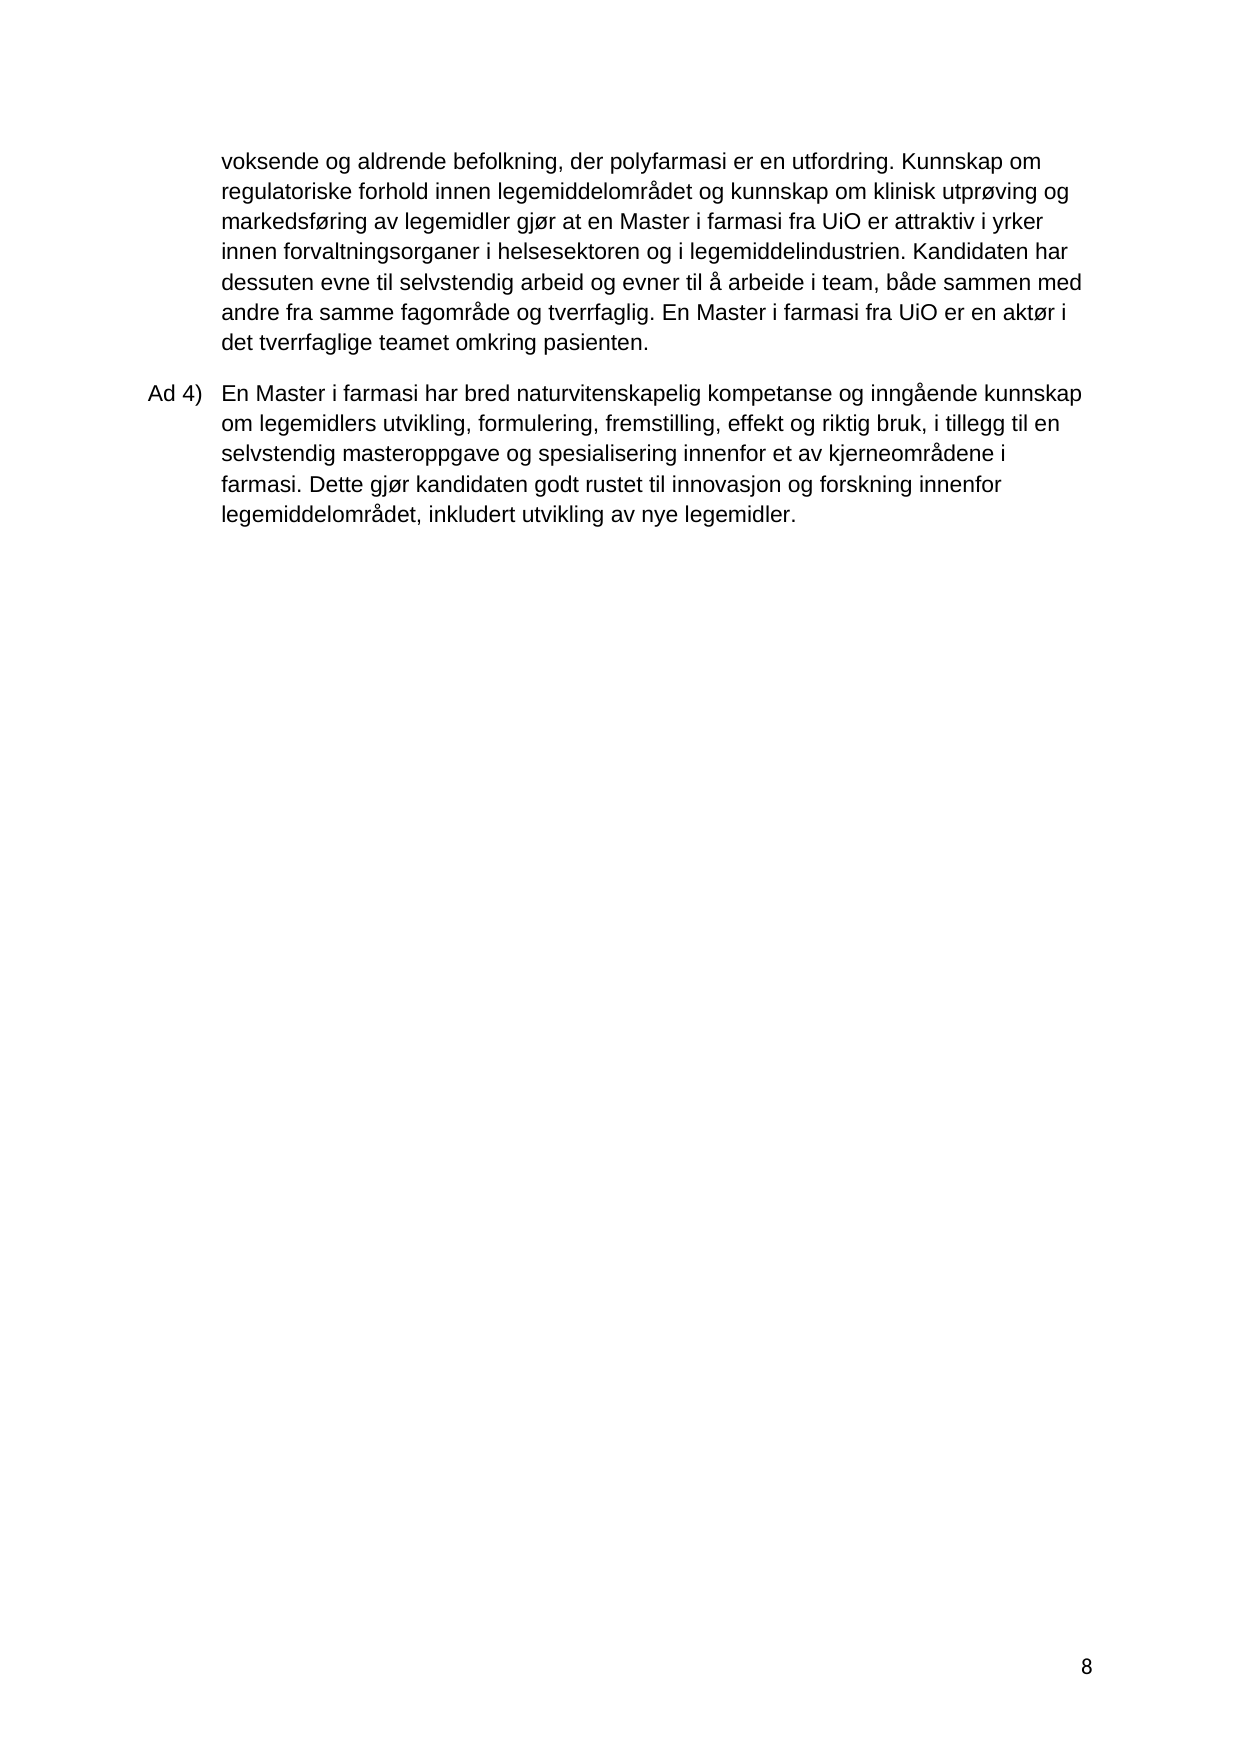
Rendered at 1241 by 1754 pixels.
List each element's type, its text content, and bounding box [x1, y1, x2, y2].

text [148, 148, 1093, 355]
text Ad 4) En Master i farmasi har bred naturvitenskapelig kompetanse og inngående kunnskap om legemidlers utvikling, formulering, fremstilling, effekt og riktig bruk, i tillegg til en selvstendig masteroppgave og spesialisering innenfor et av kjerneområdene i farmasi. Dette gjør kandidaten godt rustet til innovasjon og forskning innenfor legemiddelområdet, inkludert utvikling av nye legemidler. [148, 380, 1093, 527]
